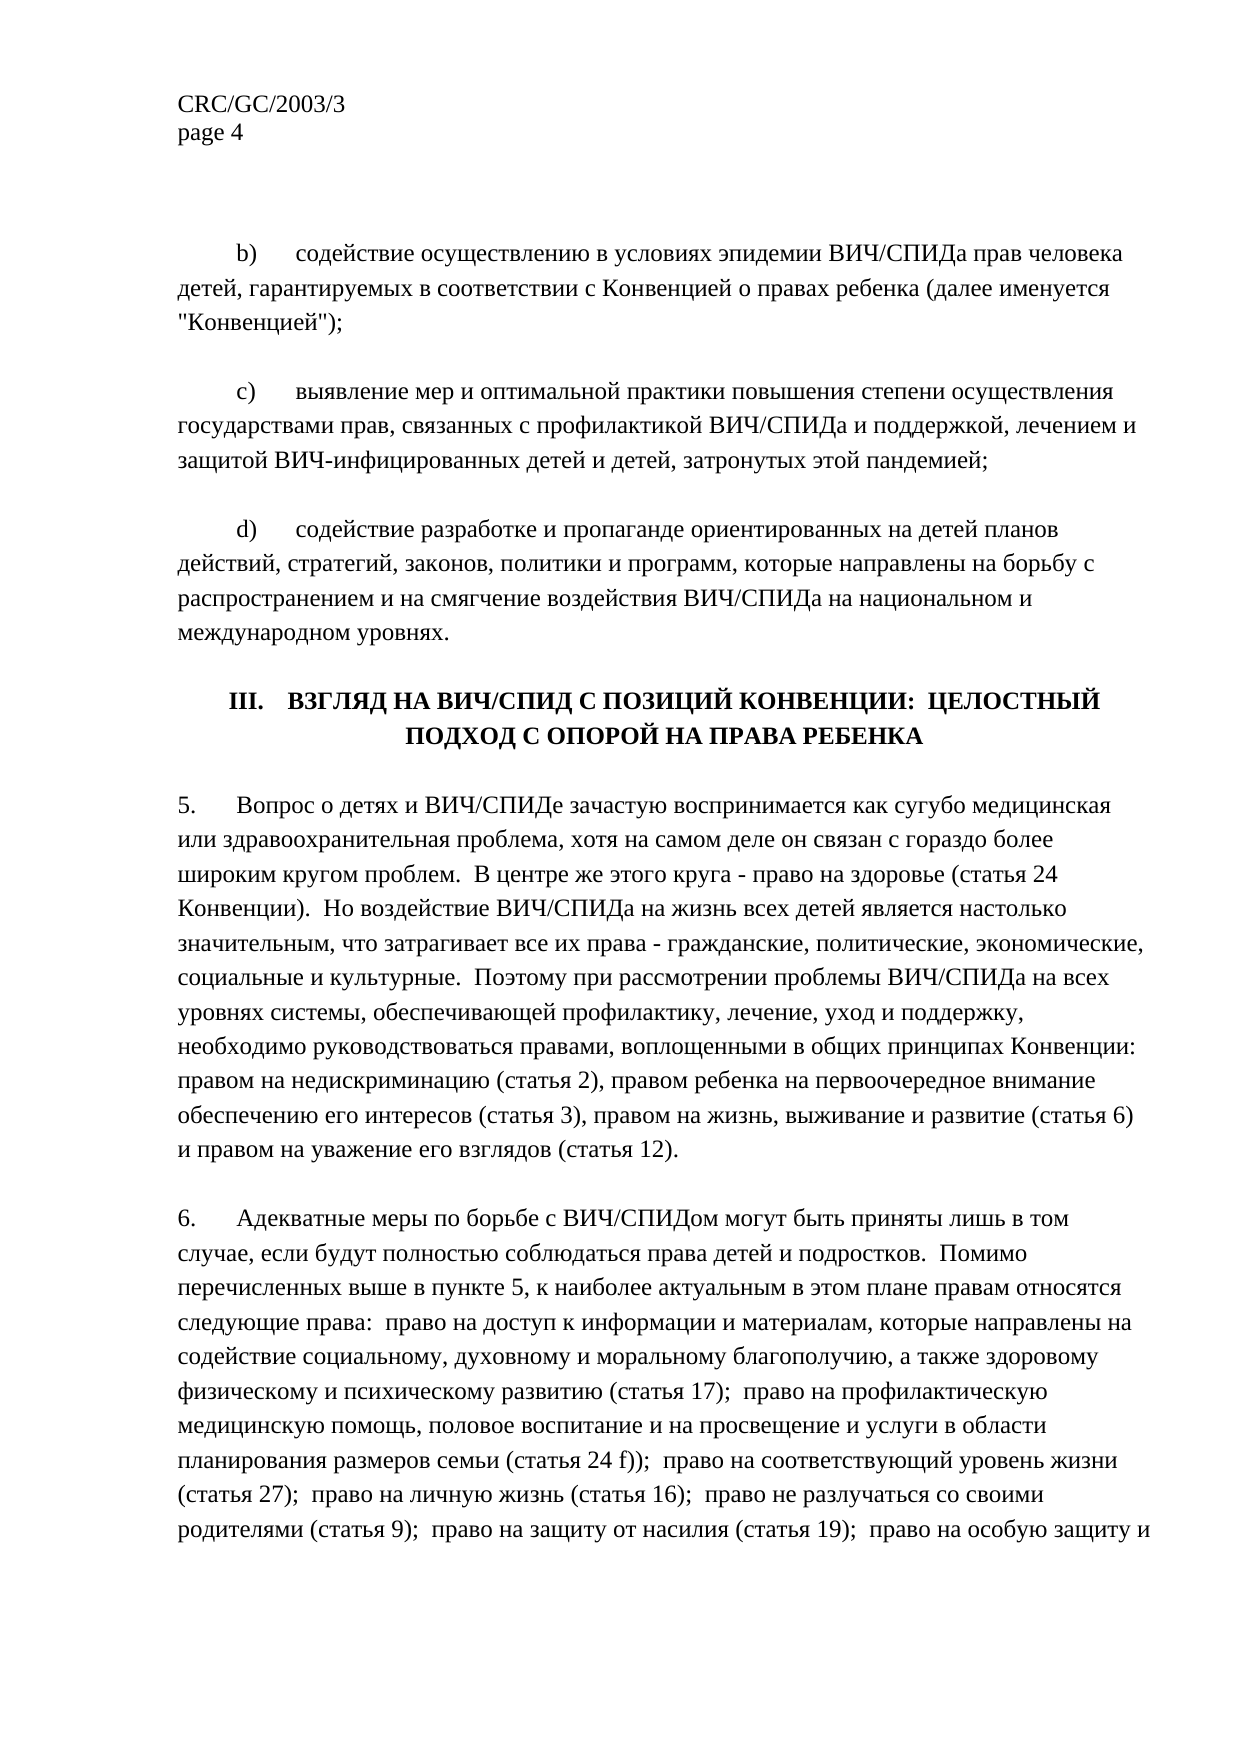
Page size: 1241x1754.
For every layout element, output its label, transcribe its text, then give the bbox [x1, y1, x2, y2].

text с) выявление мер и оптимальной практики повышения степени осуществления государствами прав, связанных с профилактикой ВИЧ/СПИДа и поддержкой, лечением и защитой ВИЧ-инфицированных детей и детей, затронутых этой пандемией; [177, 376, 1152, 474]
text III. ВЗГЛЯД НА ВИЧ/СПИД С ПОЗИЦИЙ КОНВЕНЦИИ: ЦЕЛОСТНЫЙ ПОДХОД С ОПОРОЙ НА ПРАВА РЕБЕНКА [177, 686, 1152, 749]
text d) содействие разработке и пропаганде ориентированных на детей планов действий, стратегий, законов, политики и программ, которые направлены на борьбу с распространением и на смягчение воздействия ВИЧ/СПИДа на национальном и международном уровнях. [177, 514, 1152, 646]
text 5. Вопрос о детях и ВИЧ/СПИДе зачастую воспринимается как сугубо медицинская или здравоохранительная проблема, хотя на самом деле он связан с гораздо более широким кругом проблем. В центре же этого круга - право на здоровье (статья 24 Конвенции). Но воздействие ВИЧ/СПИДа на жизнь всех детей является настолько значительным, что затрагивает все их права - гражданские, политические, экономические, социальные и культурные. Поэтому при рассмотрении проблемы ВИЧ/СПИДа на всех уровнях системы, обеспечивающей профилактику, лечение, уход и поддержку, необходимо руководствоваться правами, воплощенными в общих принципах Конвенции: правом на недискриминацию (статья 2), правом ребенка на первоочередное внимание обеспечению его интересов (статья 3), правом на жизнь, выживание и развитие (статья 6) и правом на уважение его взглядов (статья 12). [177, 790, 1152, 1163]
text b) содействие осуществлению в условиях эпидемии ВИЧ/СПИДа прав человека детей, гарантируемых в соответствии с Конвенцией о правах ребенка (далее именуется "Конвенцией"); [177, 238, 1152, 336]
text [177, 1203, 1152, 1543]
